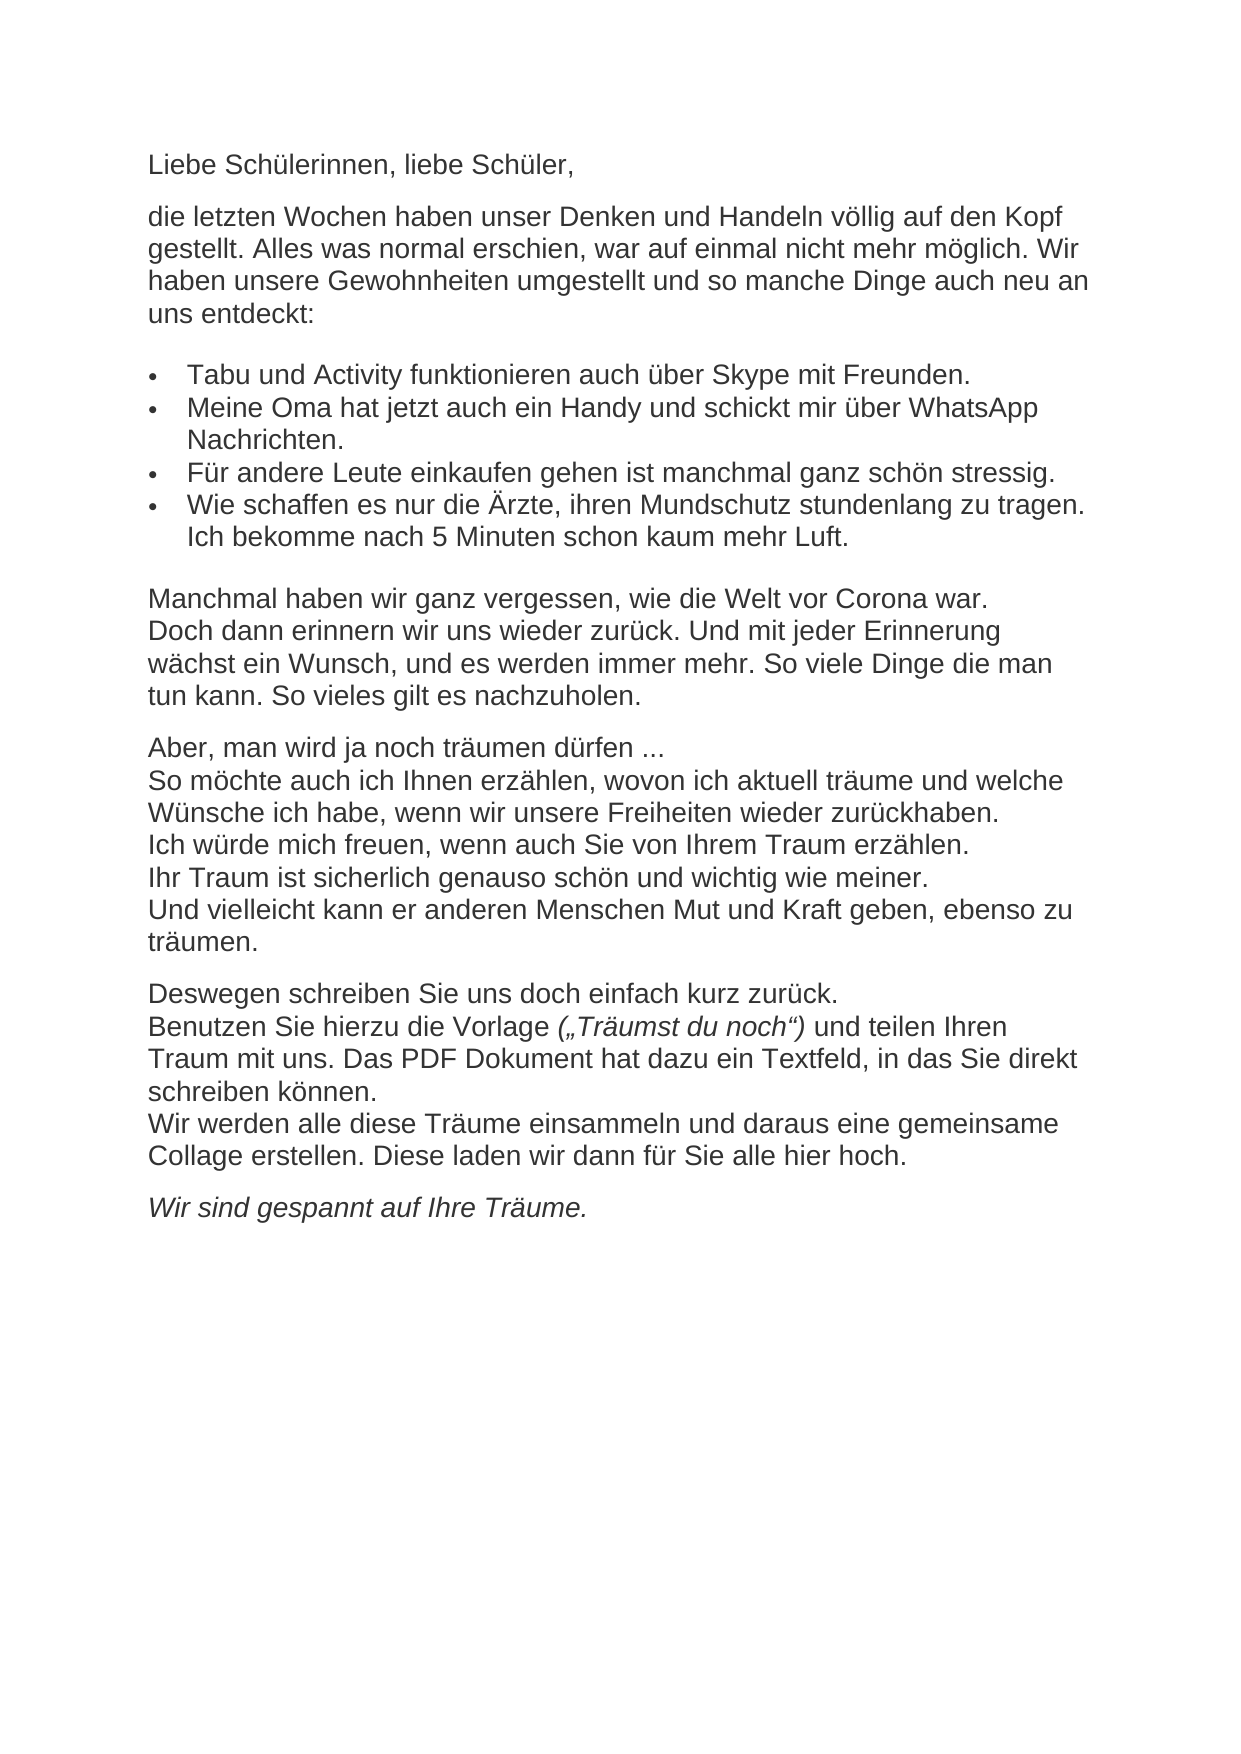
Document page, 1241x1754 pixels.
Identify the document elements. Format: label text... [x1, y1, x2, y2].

text Manchmal haben wir ganz vergessen, wie die Welt vor Corona war. Doch dann erinnern wir uns wieder zurück. Und mit jeder Erinnerung wächst ein Wunsch, und es werden immer mehr. So viele Dinge die man tun kann. So vieles gilt es nachzuholen. [148, 582, 1093, 711]
text Aber, man wird ja noch träumen dürfen ... So möchte auch ich Ihnen erzählen, wovon ich aktuell träume und welche Wünsche ich habe, wenn wir unsere Freiheiten wieder zurückhaben. Ich würde mich freuen, wenn auch Sie von Ihrem Traum erzählen. Ihr Traum ist sicherlich genauso schön und wichtig wie meiner. Und vielleicht kann er anderen Menschen Mut und Kraft geben, ebenso zu träumen. [148, 731, 1093, 958]
text Wir sind gespannt auf Ihre Träume. [148, 1191, 1093, 1224]
text Wir werden alle diese Träume einsammeln und daraus eine gemeinsame Collage erstellen. Diese laden wir dann für Sie alle hier hoch. [148, 1107, 1093, 1172]
text Liebe Schülerinnen, liebe Schüler, [148, 148, 1093, 180]
text Deswegen schreiben Sie uns doch einfach kurz zurück. Benutzen Sie hierzu die Vorlage („Träumst du noch“) und teilen Ihren Traum mit uns. Das PDF Dokument hat dazu ein Textfeld, in das Sie direkt schreiben können. [148, 977, 1093, 1107]
list Wie schaffen es nur die Ärzte, ihren Mundschutz stundenlang zu tragen. Ich bekomme nach 5 Minuten schon kaum mehr Luft. [149, 488, 1093, 553]
text die letzten Wochen haben unser Denken und Handeln völlig auf den Kopf gestellt. Alles was normal erschien, war auf einmal nicht mehr möglich. Wir haben unsere Gewohnheiten umgestellt und so manche Dinge auch neu an uns entdeckt: [148, 199, 1093, 329]
list Tabu und Activity funktionieren auch über Skype mit Freunden. [149, 358, 1093, 391]
list Für andere Leute einkaufen gehen ist manchmal ganz schön stressig. [149, 456, 1093, 488]
list Meine Oma hat jetzt auch ein Handy und schickt mir über WhatsApp Nachrichten. [149, 391, 1093, 456]
